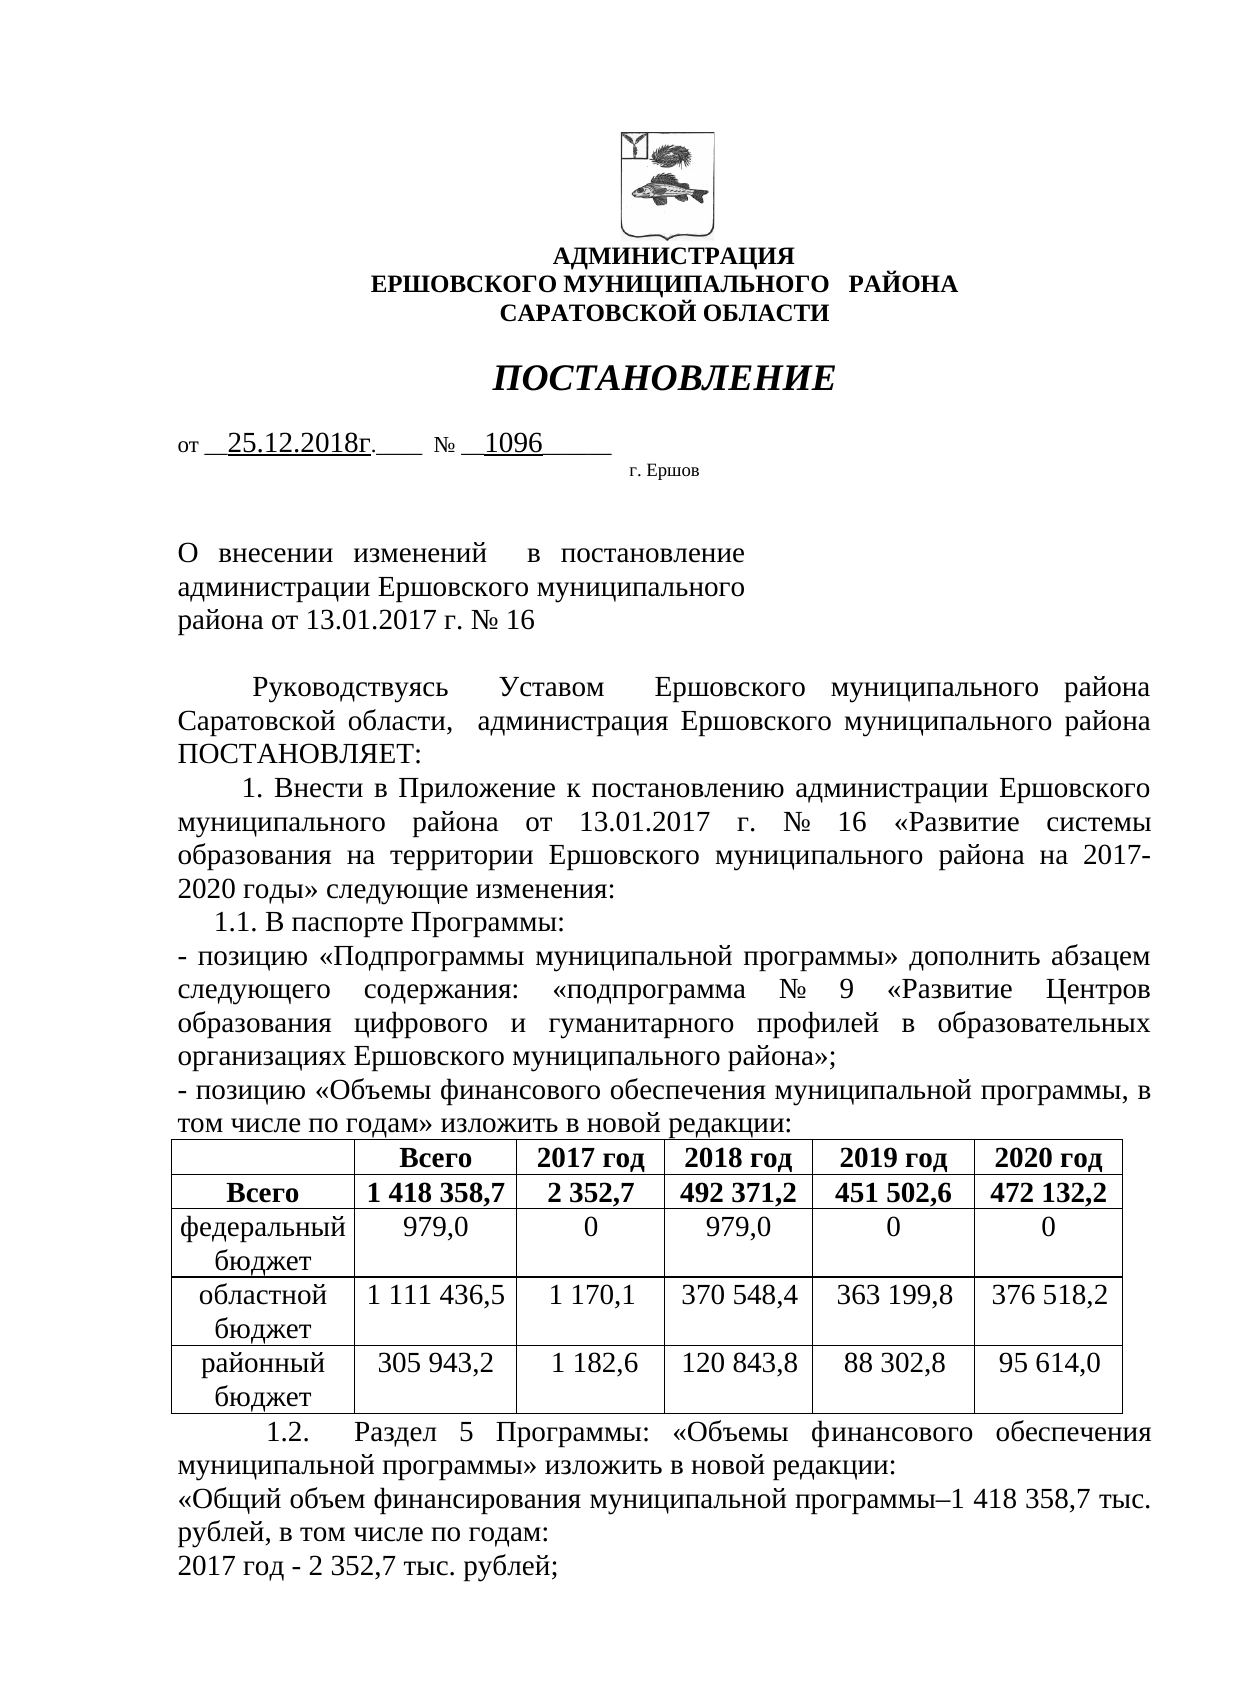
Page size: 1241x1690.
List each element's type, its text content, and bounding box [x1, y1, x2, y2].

table_cell 363 199,8 [813, 1278, 974, 1344]
table_header О внесении изменений в постановление администрации Ершовского муниципального района от 13.01.2017 г. № 16 [166, 535, 757, 636]
table_cell районный бюджет [172, 1346, 354, 1413]
table_cell 305 943,2 [355, 1346, 516, 1413]
table_cell 1 111 436,5 [355, 1278, 516, 1344]
text «Общий объем финансирования муниципальной программы–1 418 358,7 тыс. рублей, в том числе по годам: [177, 1481, 1152, 1548]
table_cell 120 843,8 [665, 1346, 812, 1413]
table_cell 492 371,2 [665, 1175, 812, 1208]
text Руководствуясь Уставом Ершовского муниципального района Саратовской области, администрация Ершовского муниципального района ПОСТАНОВЛЯЕТ: [177, 669, 1152, 770]
table_cell 95 614,0 [975, 1346, 1122, 1413]
table_cell 451 502,6 [813, 1175, 974, 1208]
picture [620, 132, 715, 241]
table_cell 88 302,8 [813, 1346, 974, 1413]
table_cell 0 [517, 1209, 664, 1276]
table_cell 1 182,6 [517, 1346, 664, 1413]
table_header 2019 год [813, 1140, 974, 1174]
table_cell 979,0 [665, 1209, 812, 1276]
table_cell 370 548,4 [665, 1278, 812, 1344]
table_cell областной бюджет [172, 1278, 354, 1344]
table_cell 979,0 [355, 1209, 516, 1276]
table_cell 0 [813, 1209, 974, 1276]
text 1. Внести в Приложение к постановлению администрации Ершовского муниципального района от 13.01.2017 г. № 16 «Развитие системы образования на территории Ершовского муниципального района на 2017-2020 годы» следующие изменения: [177, 770, 1152, 904]
table_cell 1 170,1 [517, 1278, 664, 1344]
text ЕРШОВСКОГО МУНИЦИПАЛЬНОГО РАЙОНА [177, 269, 1152, 298]
table_cell 0 [975, 1209, 1122, 1276]
table_header 2017 год [517, 1140, 664, 1174]
table_header 2020 год [975, 1140, 1122, 1174]
text 2017 год - 2 352,7 тыс. рублей; [177, 1548, 1152, 1581]
text от __25.12.2018г.____ № __1096______ [177, 425, 1152, 459]
table_cell 2 352,7 [517, 1175, 664, 1208]
table_header Всего [355, 1140, 516, 1174]
table_cell 376 518,2 [975, 1278, 1122, 1344]
table_cell 1 418 358,7 [355, 1175, 516, 1208]
table_header 2018 год [665, 1140, 812, 1174]
table_cell федеральный бюджет [172, 1209, 354, 1276]
text - позицию «Подпрограммы муниципальной программы» дополнить абзацем следующего содержания: «подпрограмма № 9 «Развитие Центров образования цифрового и гуманитарного профилей в образовательных организациях Ершовского муниципального района»; [177, 938, 1152, 1072]
table_cell 472 132,2 [975, 1175, 1122, 1208]
table_header [172, 1140, 354, 1174]
table_cell Всего [172, 1175, 354, 1208]
text - позицию «Объемы финансового обеспечения муниципальной программы, в том числе по годам» изложить в новой редакции: [177, 1072, 1152, 1139]
text САРАТОВСКОЙ ОБЛАСТИ [177, 298, 1152, 327]
text АДМИНИСТРАЦИЯ [177, 241, 1152, 269]
text г. Ершов [177, 459, 1152, 480]
text 1.1. В паспорте Программы: [177, 904, 1152, 938]
text 1.2. Раздел 5 Программы: «Объемы финансового обеспечения муниципальной программы» изложить в новой редакции: [177, 1414, 1152, 1481]
text ПОСТАНОВЛЕНИЕ [177, 356, 1152, 399]
